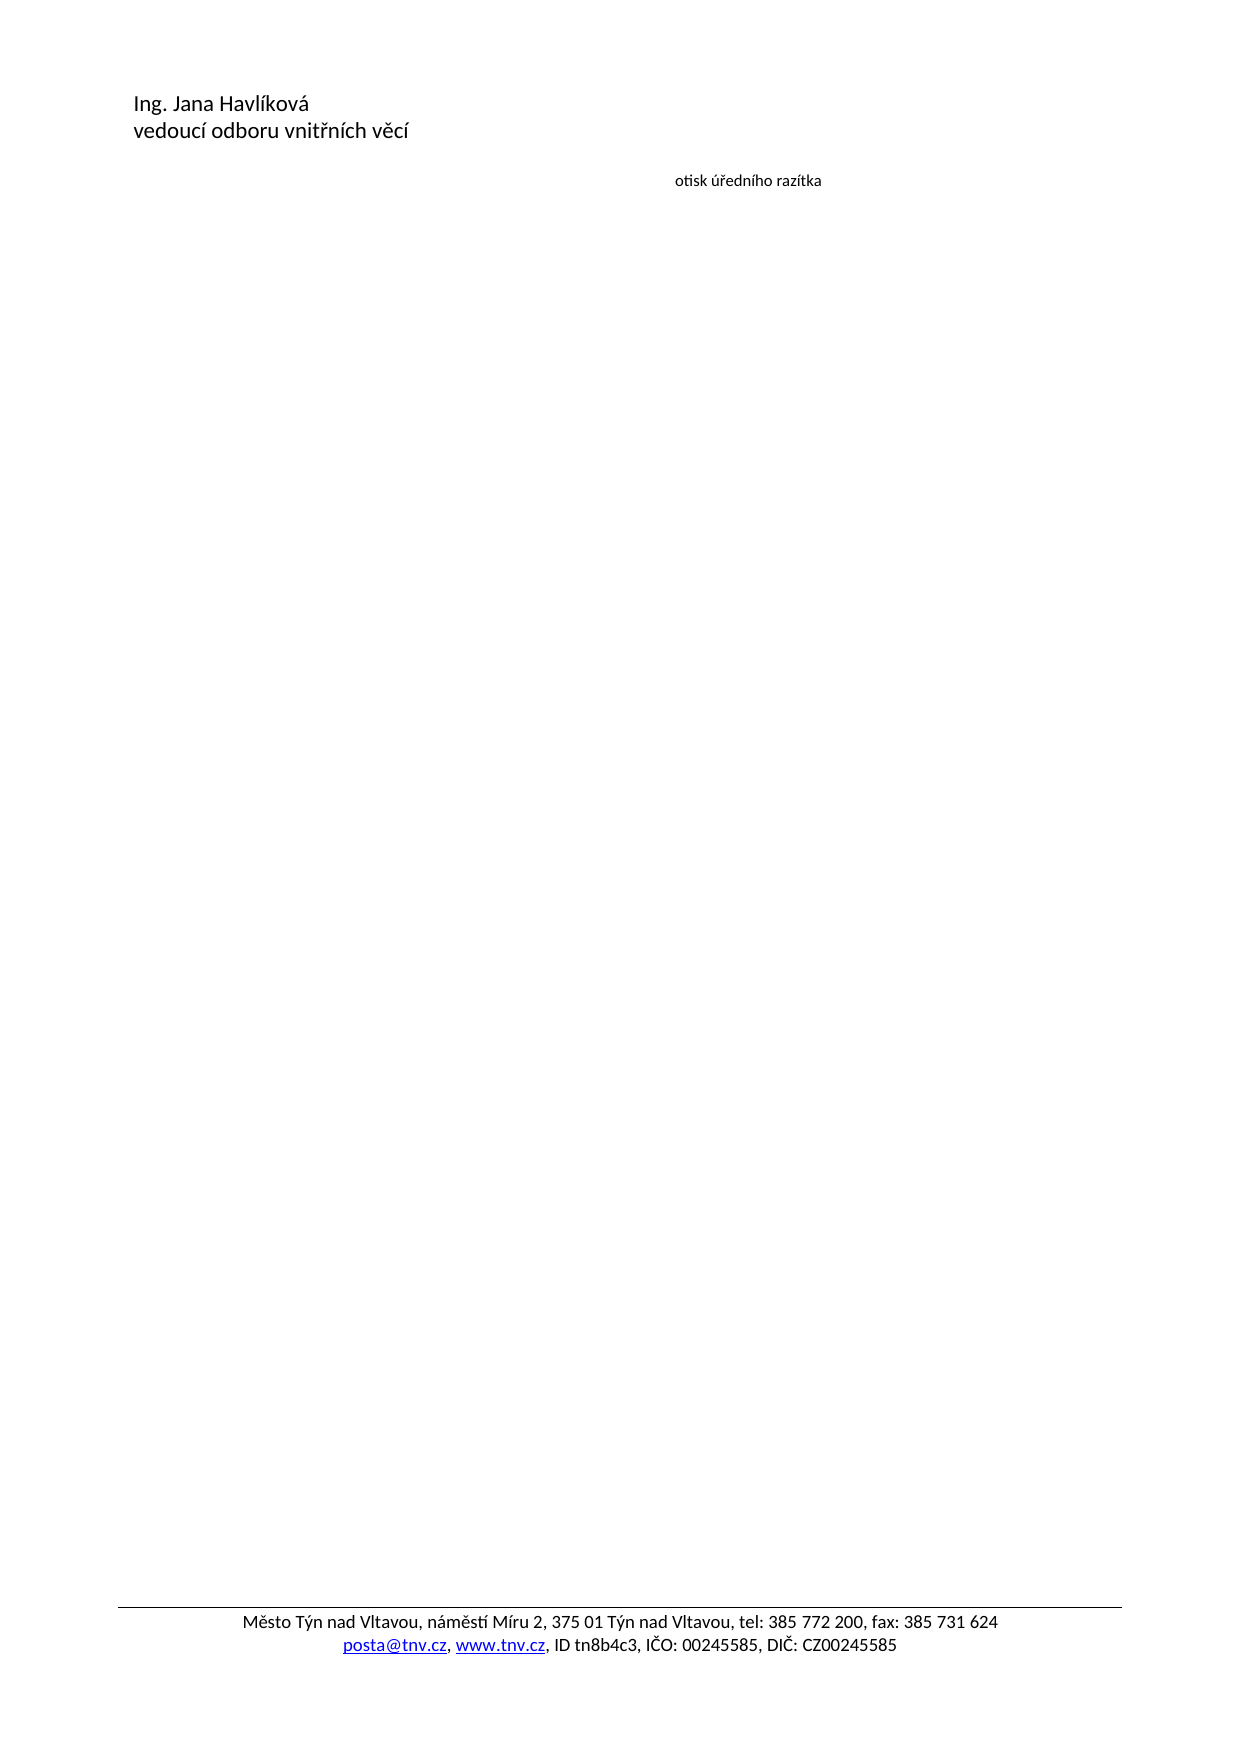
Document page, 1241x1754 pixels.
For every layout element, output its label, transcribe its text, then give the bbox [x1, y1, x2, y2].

table_header Ing. Jana Havlíková vedoucí odboru vnitřních věcí [122, 89, 664, 190]
table_header otisk úředního razítka [664, 89, 1122, 190]
